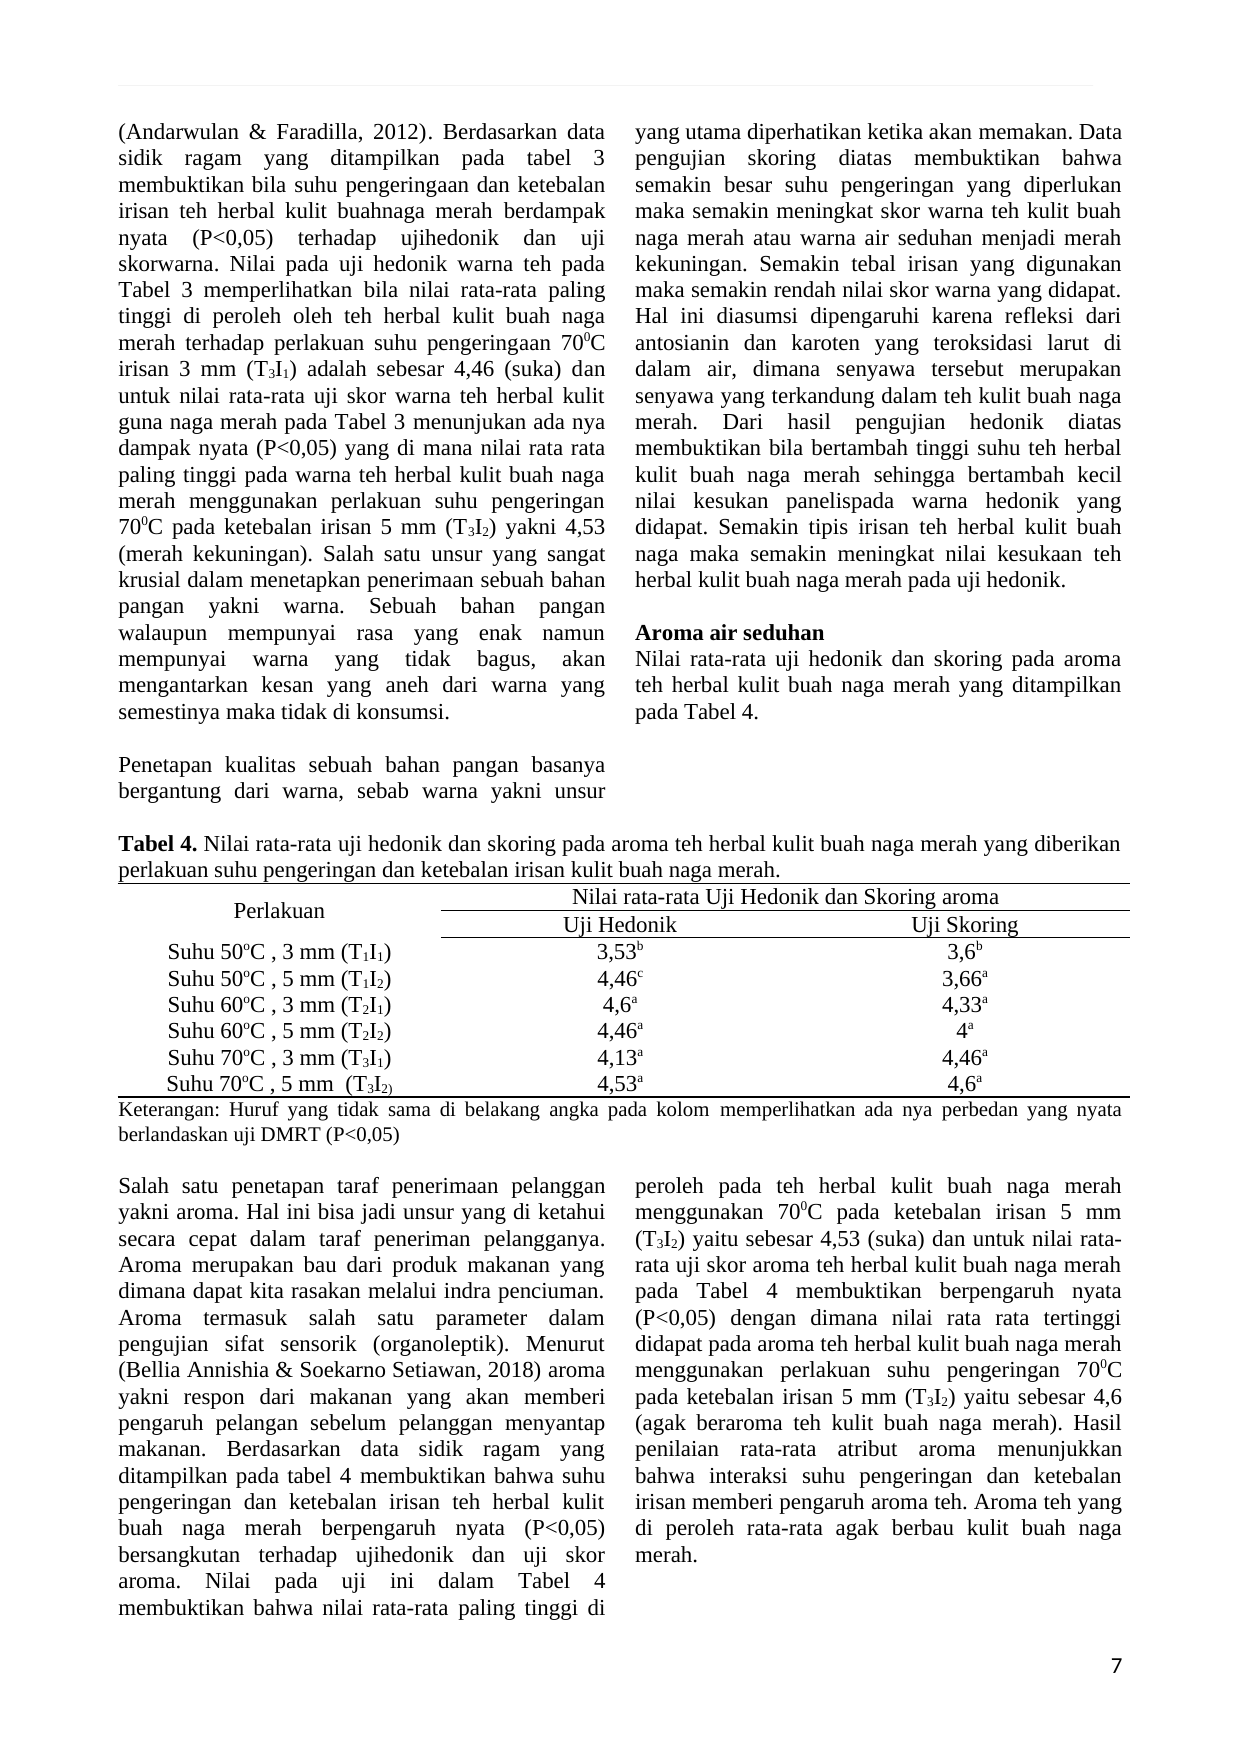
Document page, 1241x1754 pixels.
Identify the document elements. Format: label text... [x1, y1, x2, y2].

text Keterangan: Huruf yang tidak sama di belakang angka pada kolom memperlihatkan ada nya perbedan yang nyata berlandaskan uji DMRT (P<0,05) [118, 1098, 1122, 1146]
table_header Nilai rata-rata Uji Hedonik dan Skoring aroma [441, 884, 1130, 910]
table_cell 4,6a [441, 991, 799, 1017]
table_cell 4,46a [799, 1044, 1130, 1070]
table_cell Suhu 50oC , 3 mm (T1I1) [118, 937, 441, 964]
table_cell Suhu 50oC , 5 mm (T1I2) [118, 965, 441, 991]
table_cell 4a [799, 1017, 1130, 1044]
table_cell 4,6a [799, 1070, 1130, 1096]
table_header Perlakuan [118, 884, 441, 937]
table_cell 3,53b [441, 938, 799, 964]
text Salah satu penetapan taraf penerimaan pelanggan yakni aroma. Hal ini bisa jadi unsur yang di ketahui secara cepat dalam taraf peneriman pelangganya. Aroma merupakan bau dari produk makanan yang dimana dapat kita rasakan melalui indra penciuman. Aroma termasuk salah satu parameter dalam pengujian sifat sensorik (organoleptik). Menurut (Bellia Annishia & Soekarno Setiawan, 2018) aroma yakni respon dari makanan yang akan memberi pengaruh pelangan sebelum pelanggan menyantap makanan. Berdasarkan data sidik ragam yang ditampilkan pada tabel 4 membuktikan bahwa suhu pengeringan dan ketebalan irisan teh herbal kulit buah naga merah berpengaruh nyata (P<0,05) bersangkutan terhadap ujihedonik dan uji skor aroma. Nilai pada uji ini dalam Tabel 4 membuktikan bahwa nilai rata-rata paling tinggi di peroleh pada teh herbal kulit buah naga merah menggunakan 700C pada ketebalan irisan 5 mm (T3I2) yaitu sebesar 4,53 (suka) dan untuk nilai rata-rata uji skor aroma teh herbal kulit buah naga merah pada Tabel 4 membuktikan berpengaruh nyata (P<0,05) dengan dimana nilai rata rata tertinggi didapat pada aroma teh herbal kulit buah naga merah menggunakan perlakuan suhu pengeringan 700C pada ketebalan irisan 5 mm (T3I2) yaitu sebesar 4,6 (agak beraroma teh kulit buah naga merah). Hasil penilaian rata-rata atribut aroma menunjukkan bahwa interaksi suhu pengeringan dan ketebalan irisan memberi pengaruh aroma teh. Aroma teh yang di peroleh rata-rata agak berbau kulit buah naga merah. [118, 1172, 605, 1620]
text Nilai rata-rata uji hedonik dan skoring pada aroma teh herbal kulit buah naga merah yang ditampilkan pada Tabel 4. [635, 645, 1122, 724]
table_cell Suhu 60oC , 3 mm (T2I1) [118, 991, 441, 1017]
text Tabel 4. Nilai rata-rata uji hedonik dan skoring pada aroma teh herbal kulit buah naga merah yang diberikan perlakuan suhu pengeringan dan ketebalan irisan kulit buah naga merah. [118, 830, 1122, 882]
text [118, 118, 605, 724]
text Aroma air seduhan [635, 619, 1122, 645]
table_cell 4,46a [441, 1017, 799, 1044]
table_cell Uji Hedonik [441, 911, 799, 937]
table_cell 4,33a [799, 991, 1130, 1017]
table_cell Suhu 70oC , 3 mm (T3I1) [118, 1044, 441, 1070]
text Salah satu penetapan taraf penerimaan pelanggan yakni aroma. Hal ini bisa jadi unsur yang di ketahui secara cepat dalam taraf peneriman pelangganya. Aroma merupakan bau dari produk makanan yang dimana dapat kita rasakan melalui indra penciuman. Aroma termasuk salah satu parameter dalam pengujian sifat sensorik (organoleptik). Menurut (Bellia Annishia & Soekarno Setiawan, 2018) aroma yakni respon dari makanan yang akan memberi pengaruh pelangan sebelum pelanggan menyantap makanan. Berdasarkan data sidik ragam yang ditampilkan pada tabel 4 membuktikan bahwa suhu pengeringan dan ketebalan irisan teh herbal kulit buah naga merah berpengaruh nyata (P<0,05) bersangkutan terhadap ujihedonik dan uji skor aroma. Nilai pada uji ini dalam Tabel 4 membuktikan bahwa nilai rata-rata paling tinggi di peroleh pada teh herbal kulit buah naga merah menggunakan 700C pada ketebalan irisan 5 mm (T3I2) yaitu sebesar 4,53 (suka) dan untuk nilai rata-rata uji skor aroma teh herbal kulit buah naga merah pada Tabel 4 membuktikan berpengaruh nyata (P<0,05) dengan dimana nilai rata rata tertinggi didapat pada aroma teh herbal kulit buah naga merah menggunakan perlakuan suhu pengeringan 700C pada ketebalan irisan 5 mm (T3I2) yaitu sebesar 4,6 (agak beraroma teh kulit buah naga merah). Hasil penilaian rata-rata atribut aroma menunjukkan bahwa interaksi suhu pengeringan dan ketebalan irisan memberi pengaruh aroma teh. Aroma teh yang di peroleh rata-rata agak berbau kulit buah naga merah. [635, 1172, 1122, 1567]
table_cell 3,66a [799, 965, 1130, 991]
table_cell Uji Skoring [799, 911, 1130, 937]
table_cell Suhu 60oC , 5 mm (T2I2) [118, 1017, 441, 1044]
text Penetapan kualitas sebuah bahan pangan basanya bergantung dari warna, sebab warna yakni unsur yang utama diperhatikan ketika akan memakan. Data pengujian skoring diatas membuktikan bahwa semakin besar suhu pengeringan yang diperlukan maka semakin meningkat skor warna teh kulit buah naga merah atau warna air seduhan menjadi merah kekuningan. Semakin tebal irisan yang digunakan maka semakin rendah nilai skor warna yang didapat. Hal ini diasumsi dipengaruhi karena refleksi dari antosianin dan karoten yang teroksidasi larut di dalam air, dimana senyawa tersebut merupakan senyawa yang terkandung dalam teh kulit buah naga merah. Dari hasil pengujian hedonik diatas membuktikan bila bertambah tinggi suhu teh herbal kulit buah naga merah sehingga bertambah kecil nilai kesukan panelispada warna hedonik yang didapat. Semakin tipis irisan teh herbal kulit buah naga maka semakin meningkat nilai kesukaan teh herbal kulit buah naga merah pada uji hedonik. [635, 118, 1122, 592]
table_cell 4,53a [441, 1070, 799, 1096]
table_cell Suhu 70oC , 5 mm (T3I2) [118, 1070, 441, 1096]
table_cell 3,6b [799, 938, 1130, 964]
table_cell 4,13a [441, 1044, 799, 1070]
table_cell 4,46c [441, 965, 799, 991]
